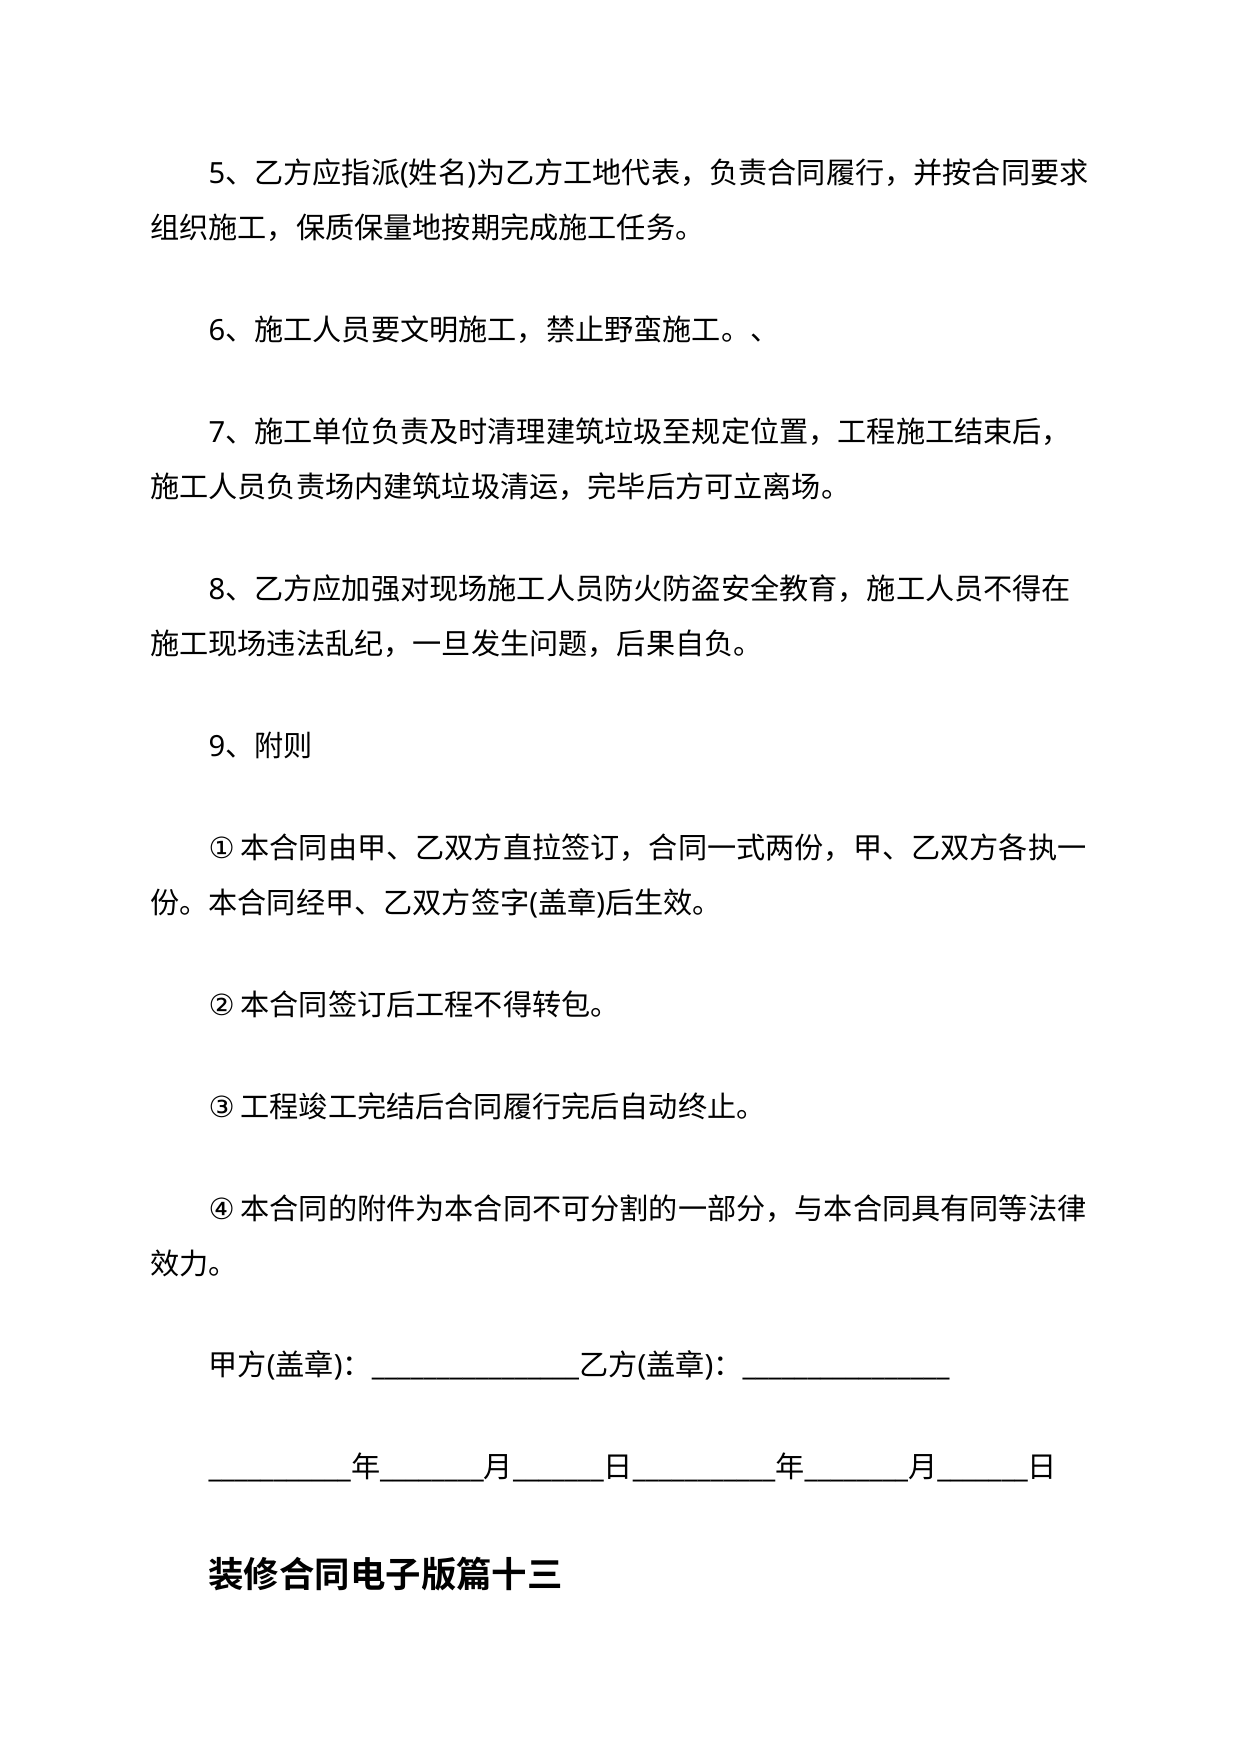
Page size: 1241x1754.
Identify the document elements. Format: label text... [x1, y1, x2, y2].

text 5、乙方应指派(姓名)为乙方工地代表，负责合同履行，并按合同要求组织施工，保质保量地按期完成施工任务。 [150, 150, 1090, 247]
text 9、附则 [150, 722, 1090, 765]
text ___________年________月_______日___________年________月_______日 [150, 1444, 1090, 1486]
text 甲方(盖章)：________________乙方(盖章)：________________ [150, 1342, 1090, 1384]
text ②本合同签订后工程不得转包。 [150, 981, 1090, 1024]
text 8、乙方应加强对现场施工人员防火防盗安全教育，施工人员不得在施工现场违法乱纪，一旦发生问题，后果自负。 [150, 566, 1090, 663]
text 6、施工人员要文明施工，禁止野蛮施工。、 [150, 307, 1090, 349]
text ④本合同的附件为本合同不可分割的一部分，与本合同具有同等法律效力。 [150, 1185, 1090, 1282]
text ③工程竣工完结后合同履行完后自动终止。 [150, 1083, 1090, 1126]
text ①本合同由甲、乙双方直拉签订，合同一式两份，甲、乙双方各执一份。本合同经甲、乙双方签字(盖章)后生效。 [150, 824, 1090, 922]
text 装修合同电子版篇十三 [150, 1546, 1090, 1597]
text 7、施工单位负责及时清理建筑垃圾至规定位置，工程施工结束后，施工人员负责场内建筑垃圾清运，完毕后方可立离场。 [150, 409, 1090, 506]
